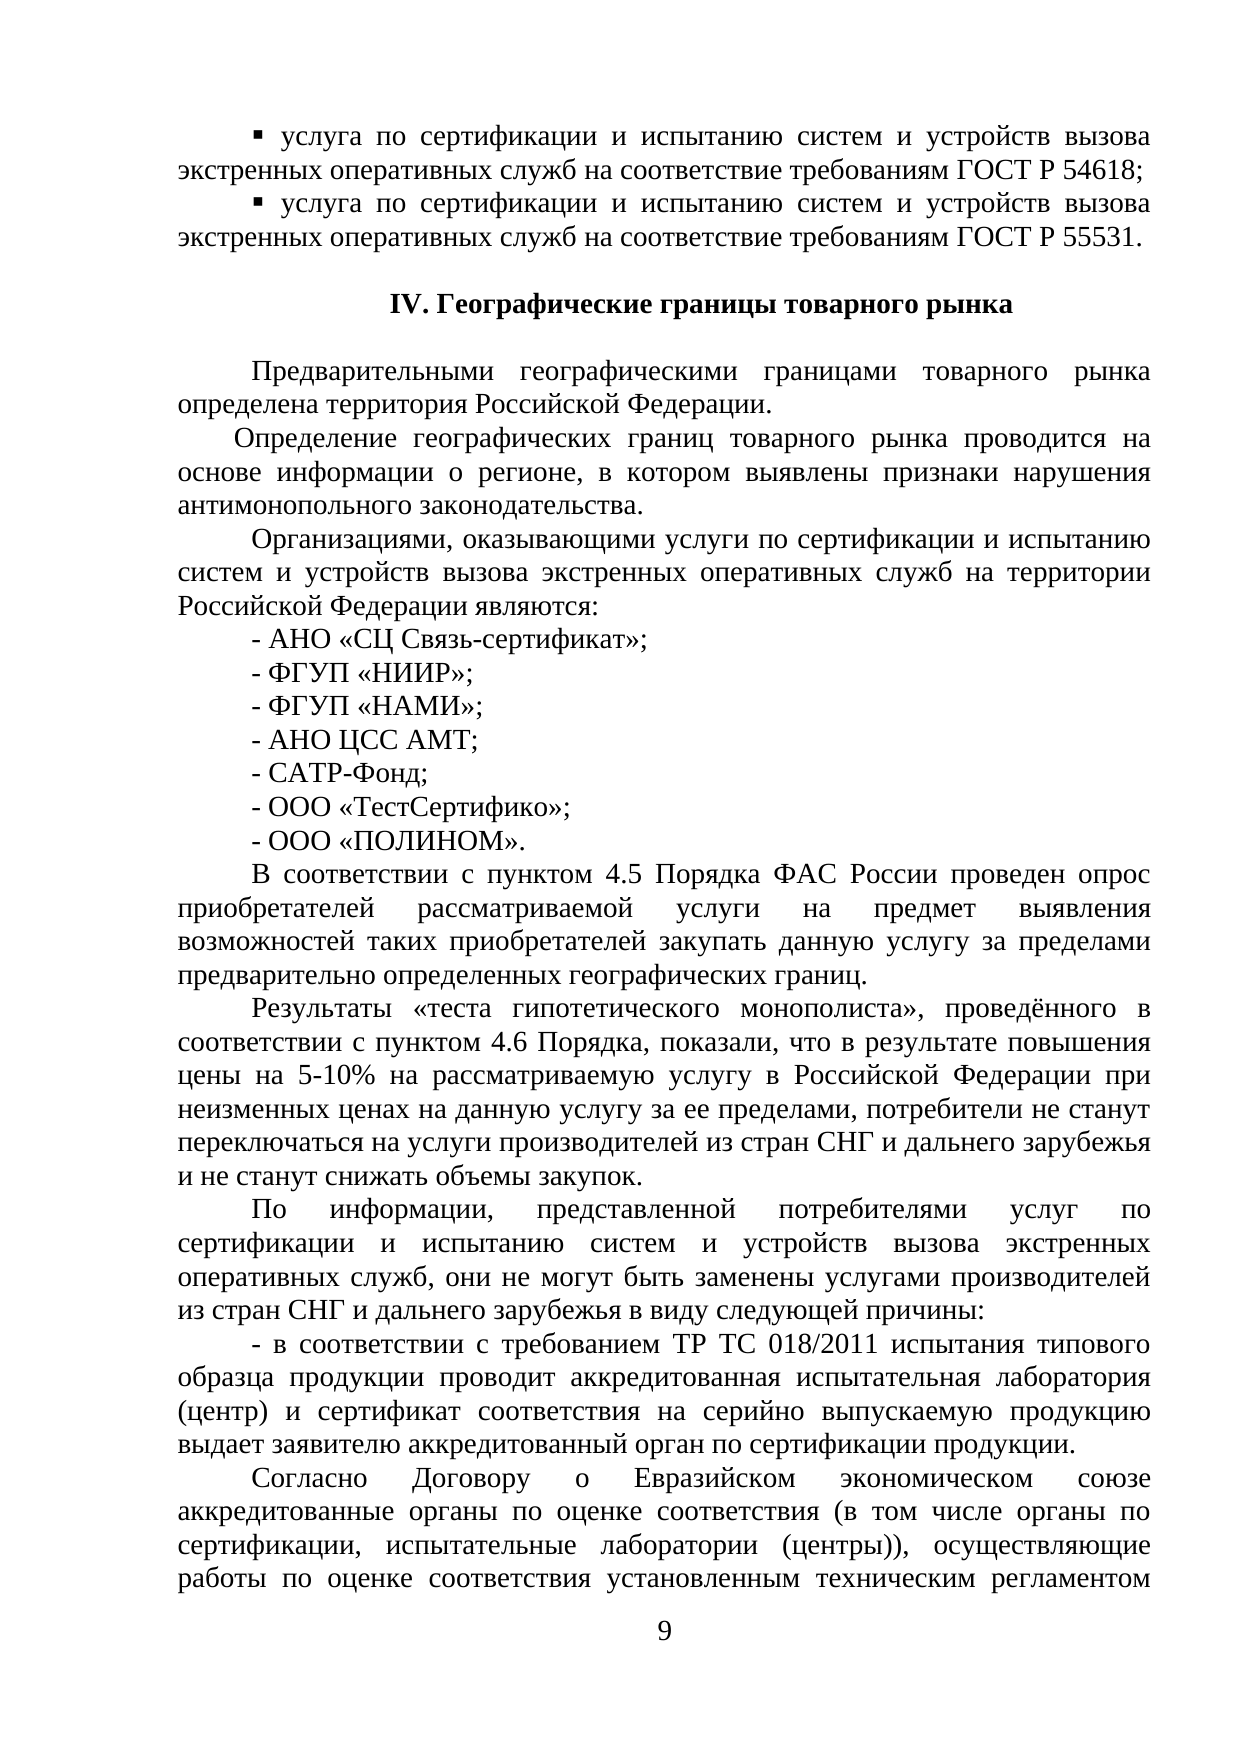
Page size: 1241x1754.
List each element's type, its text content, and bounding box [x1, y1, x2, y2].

text Определение географических границ товарного рынка проводится на основе информации о регионе, в котором выявлены признаки нарушения антимонопольного законодательства. [177, 420, 1152, 521]
list услуга по сертификации и испытанию систем и устройств вызова экстренных оперативных служб на соответствие требованиям ГОСТ Р 54618; [177, 118, 1152, 185]
text IV. Географические границы товарного рынка [177, 286, 1152, 319]
text - ООО «ТестСертифико»; [177, 789, 1152, 823]
text - АНО ЦСС АМТ; [177, 722, 1152, 756]
text В соответствии с пунктом 4.5 Порядка ФАС России проведен опрос приобретателей рассматриваемой услуги на предмет выявления возможностей таких приобретателей закупать данную услугу за пределами предварительно определенных географических границ. [177, 856, 1152, 990]
text - ФГУП «НИИР»; [177, 655, 1152, 688]
text Результаты «теста гипотетического монополиста», проведённого в соответствии с пунктом 4.6 Порядка, показали, что в результате повышения цены на 5-10% на рассматриваемую услугу в Российской Федерации при неизменных ценах на данную услугу за ее пределами, потребители не станут переключаться на услуги производителей из стран СНГ и дальнего зарубежья и не станут снижать объемы закупок. [177, 990, 1152, 1192]
text По информации, представленной потребителями услуг по сертификации и испытанию систем и устройств вызова экстренных оперативных служб, они не могут быть заменены услугами производителей из стран СНГ и дальнего зарубежья в виду следующей причины: [177, 1192, 1152, 1326]
text Предварительными географическими границами товарного рынка определена территория Российской Федерации. [177, 353, 1152, 420]
text Организациями, оказывающими услуги по сертификации и испытанию систем и устройств вызова экстренных оперативных служб на территории Российской Федерации являются: [177, 521, 1152, 621]
text - в соответствии с требованием ТР ТС 018/2011 испытания типового образца продукции проводит аккредитованная испытательная лаборатория (центр) и сертификат соответствия на серийно выпускаемую продукцию выдает заявителю аккредитованный орган по сертификации продукции. [177, 1326, 1152, 1460]
text - ФГУП «НАМИ»; [177, 688, 1152, 722]
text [177, 1460, 1152, 1594]
text - ООО «ПОЛИНОМ». [177, 823, 1152, 856]
text - АНО «СЦ Связь-сертификат»; [177, 621, 1152, 655]
text - САТР-Фонд; [177, 756, 1152, 789]
list услуга по сертификации и испытанию систем и устройств вызова экстренных оперативных служб на соответствие требованиям ГОСТ Р 55531. [177, 185, 1152, 252]
